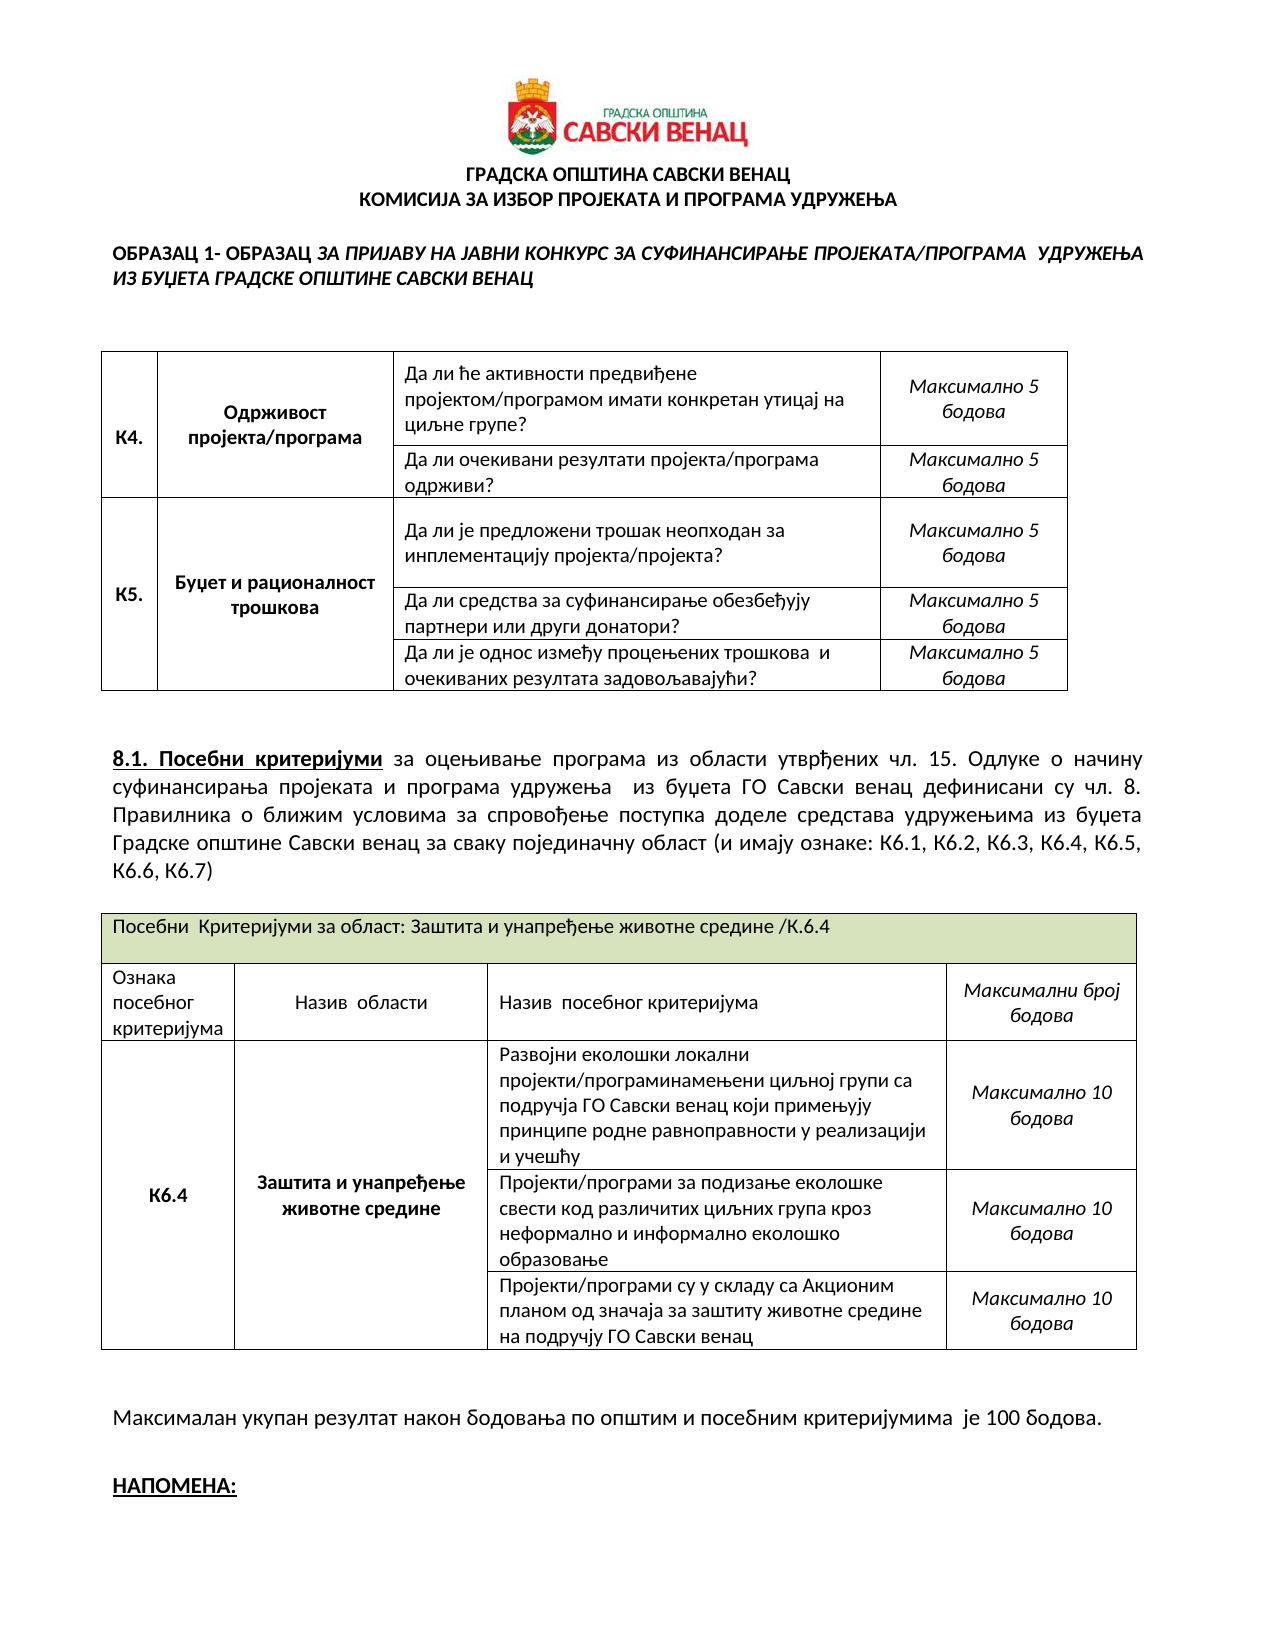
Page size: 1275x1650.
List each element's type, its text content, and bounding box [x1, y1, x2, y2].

table_cell Буџет и рационалност трошкова [158, 498, 393, 690]
table_cell Да ли очекивани резултати пројекта/програма одрживи? [394, 446, 880, 497]
table_cell Максимално 5 бодова [881, 588, 1067, 638]
table_cell Пројекти/програми за подизање еколошке свести код различитих циљних група кроз неформално и информално еколошко образовање [488, 1170, 946, 1271]
text 8.1. Посебни критеријуми за оцењивање програма из области утврђених чл. 15. Одлуке о начину суфинансирања пројеката и програма удружења из буџета ГО Савски венац дефинисани су чл. 8. Правилника о ближим условима за спровођење поступка доделе средстава удружењима из буџета Градске општине Савски венац за сваку појединачну област (и имају ознаке: К6.1, К6.2, К6.3, К6.4, К6.5, К6.6, К6.7) [112, 744, 1144, 884]
table_cell К5. [102, 498, 157, 690]
table_cell Максимално 10 бодова [947, 1170, 1136, 1271]
table_cell Назив области [235, 964, 487, 1040]
table_cell Максимално 5 бодова [881, 352, 1067, 445]
text НАПОМЕНА: [112, 1471, 1144, 1499]
table_cell Заштита и унапређење животне средине [235, 1041, 487, 1348]
table_cell Развојни еколошки локални пројекти/програминамењени циљној групи са подручја ГО Савски венац који примењују принципе родне равноправности у реализацији и учешћу [488, 1041, 946, 1168]
text Максималан укупан резултат након бодовања по општим и посебним критеријумима је 100 бодова. [112, 1403, 1131, 1431]
table_cell Максимално 5 бодова [881, 498, 1067, 587]
table_cell Максимално 5 бодова [881, 446, 1067, 497]
picture [502, 75, 754, 162]
table_cell Пројекти/програми су у складу са Акционим планом од значаја за заштиту животне средине на подручју ГО Савски венац [488, 1272, 946, 1348]
table_cell Ознака посебног критеријума [102, 964, 234, 1040]
table_cell Максимални број бодова [947, 964, 1136, 1040]
table_cell Максимално 10 бодова [947, 1041, 1136, 1168]
table_cell Максимално 10 бодова [947, 1272, 1136, 1348]
table_header Посебни Критеријуми за област: Заштита и унапређење животне средине /К.6.4 [102, 914, 1136, 963]
table_cell Назив посебног критеријума [488, 964, 946, 1040]
table_cell К4. [102, 352, 157, 497]
table_cell Да ли је однос између процењених трошкова и очекиваних резултата задовољавајући? [394, 640, 880, 690]
table_cell Да ли средства за суфинансирање обезбеђују партнери или други донатори? [394, 588, 880, 638]
table_cell Максимално 5 бодова [881, 640, 1067, 690]
table_cell Да ли ће активности предвиђене пројектом/програмом имати конкретан утицај на циљне групе? [394, 352, 880, 445]
table_cell Да ли је предложени трошак неопходан за инплементацију пројекта/пројекта? [394, 498, 880, 587]
table_cell Одрживост пројекта/програма [158, 352, 393, 497]
table_cell К6.4 [102, 1041, 234, 1348]
